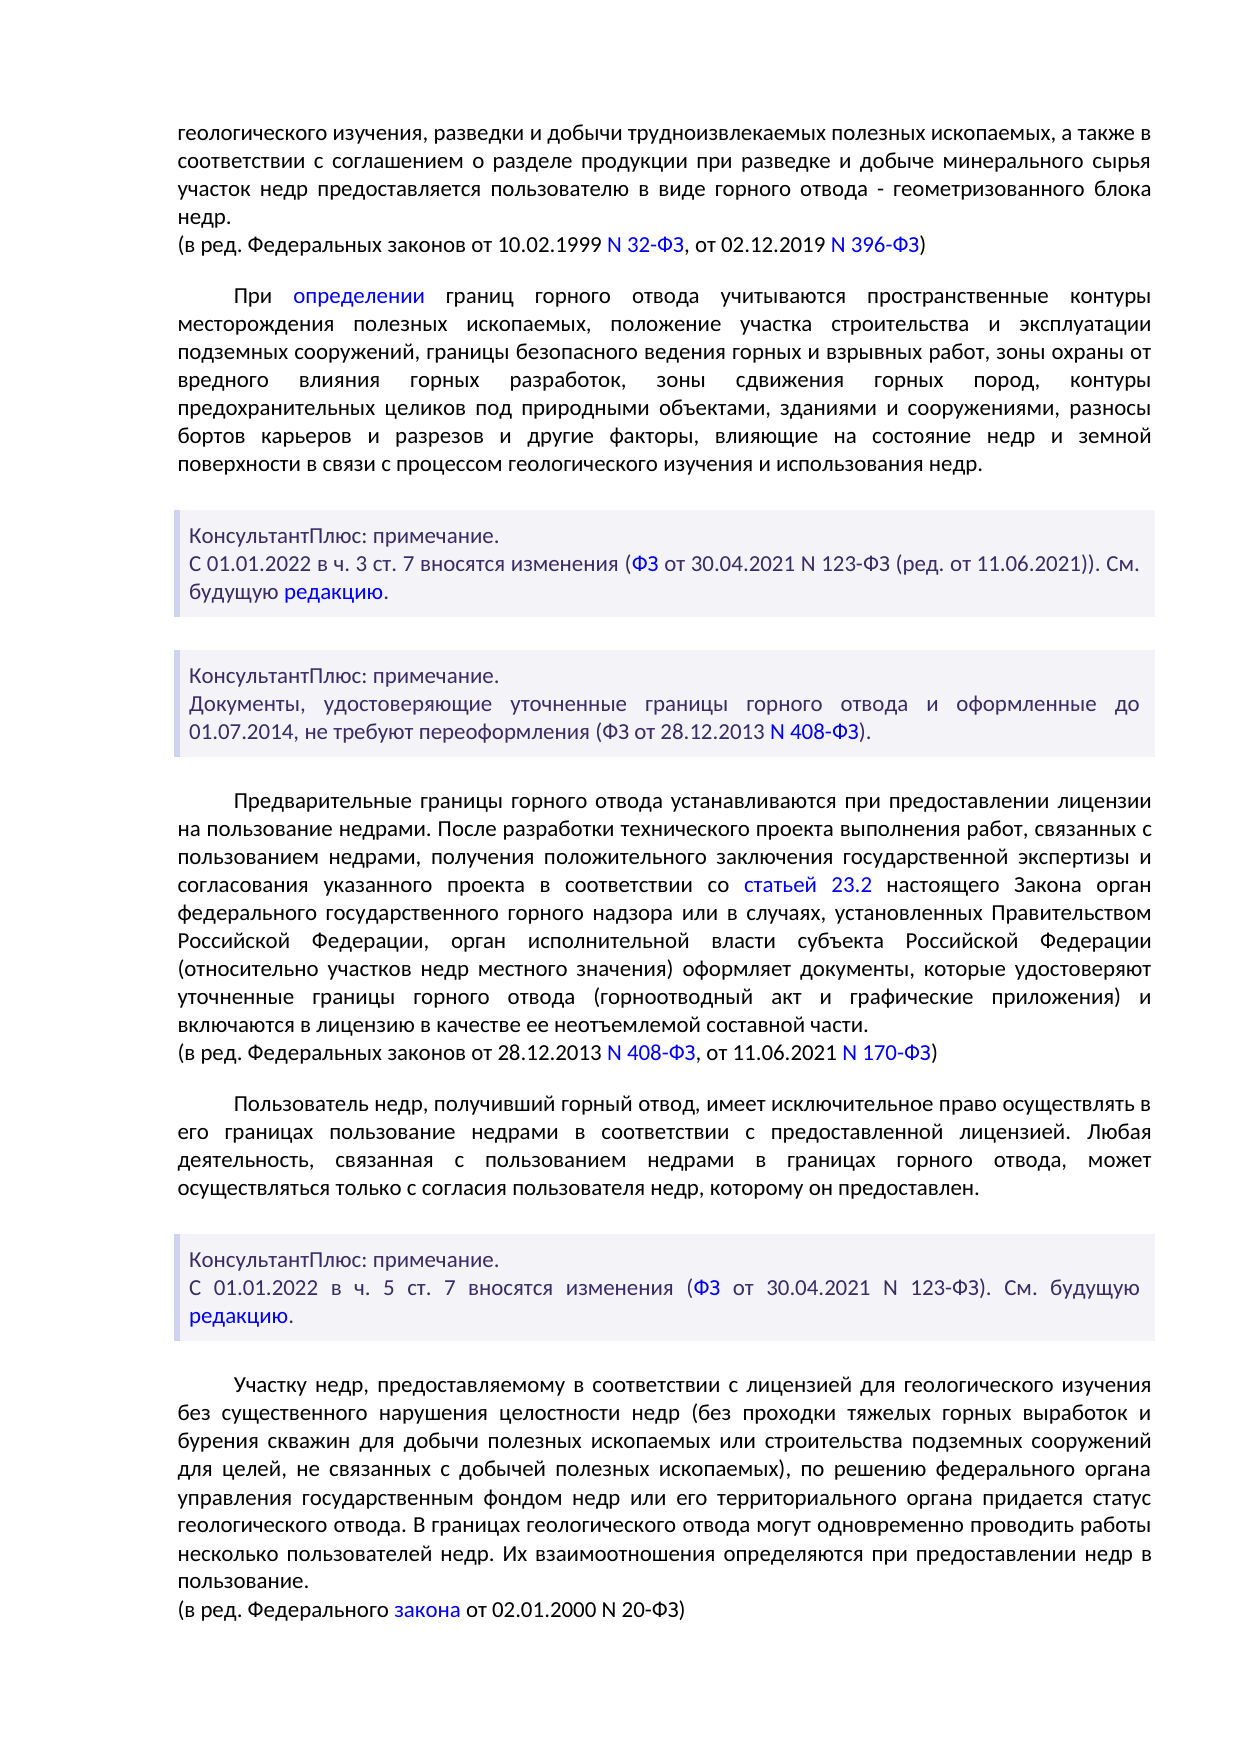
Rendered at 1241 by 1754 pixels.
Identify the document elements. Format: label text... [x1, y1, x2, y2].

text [177, 118, 1152, 230]
text (в ред. Федерального закона от 02.01.2000 N 20-ФЗ) [177, 1595, 1152, 1623]
text Участку недр, предоставляемому в соответствии с лицензией для геологического изучения без существенного нарушения целостности недр (без проходки тяжелых горных выработок и бурения скважин для добычи полезных ископаемых или строительства подземных сооружений для целей, не связанных с добычей полезных ископаемых), по решению федерального органа управления государственным фондом недр или его территориального органа придается статус геологического отвода. В границах геологического отвода могут одновременно проводить работы несколько пользователей недр. Их взаимоотношения определяются при предоставлении недр в пользование. [177, 1371, 1152, 1595]
text При определении границ горного отвода учитываются пространственные контуры месторождения полезных ископаемых, положение участка строительства и эксплуатации подземных сооружений, границы безопасного ведения горных и взрывных работ, зоны охраны от вредного влияния горных разработок, зоны сдвижения горных пород, контуры предохранительных целиков под природными объектами, зданиями и сооружениями, разносы бортов карьеров и разрезов и другие факторы, влияющие на состояние недр и земной поверхности в связи с процессом геологического изучения и использования недр. [177, 281, 1152, 477]
text (в ред. Федеральных законов от 10.02.1999 N 32-ФЗ, от 02.12.2019 N 396-ФЗ) [177, 230, 1152, 258]
table_header КонсультантПлюс: примечание. Документы, удостоверяющие уточненные границы горного отвода и оформленные до 01.07.2014, не требуют переоформления (ФЗ от 28.12.2013 N 408-ФЗ). [180, 650, 1149, 757]
text (в ред. Федеральных законов от 28.12.2013 N 408-ФЗ, от 11.06.2021 N 170-ФЗ) [177, 1038, 1152, 1066]
text Предварительные границы горного отвода устанавливаются при предоставлении лицензии на пользование недрами. После разработки технического проекта выполнения работ, связанных с пользованием недрами, получения положительного заключения государственной экспертизы и согласования указанного проекта в соответствии со статьей 23.2 настоящего Закона орган федерального государственного горного надзора или в случаях, установленных Правительством Российской Федерации, орган исполнительной власти субъекта Российской Федерации (относительно участков недр местного значения) оформляет документы, которые удостоверяют уточненные границы горного отвода (горноотводный акт и графические приложения) и включаются в лицензию в качестве ее неотъемлемой составной части. [177, 786, 1152, 1038]
table_header КонсультантПлюс: примечание. С 01.01.2022 в ч. 5 ст. 7 вносятся изменения (ФЗ от 30.04.2021 N 123-ФЗ). См. будущую редакцию. [180, 1234, 1149, 1341]
table_header КонсультантПлюс: примечание. С 01.01.2022 в ч. 3 ст. 7 вносятся изменения (ФЗ от 30.04.2021 N 123-ФЗ (ред. от 11.06.2021)). См. будущую редакцию. [180, 510, 1149, 617]
text Пользователь недр, получивший горный отвод, имеет исключительное право осуществлять в его границах пользование недрами в соответствии с предоставленной лицензией. Любая деятельность, связанная с пользованием недрами в границах горного отвода, может осуществляться только с согласия пользователя недр, которому он предоставлен. [177, 1089, 1152, 1201]
